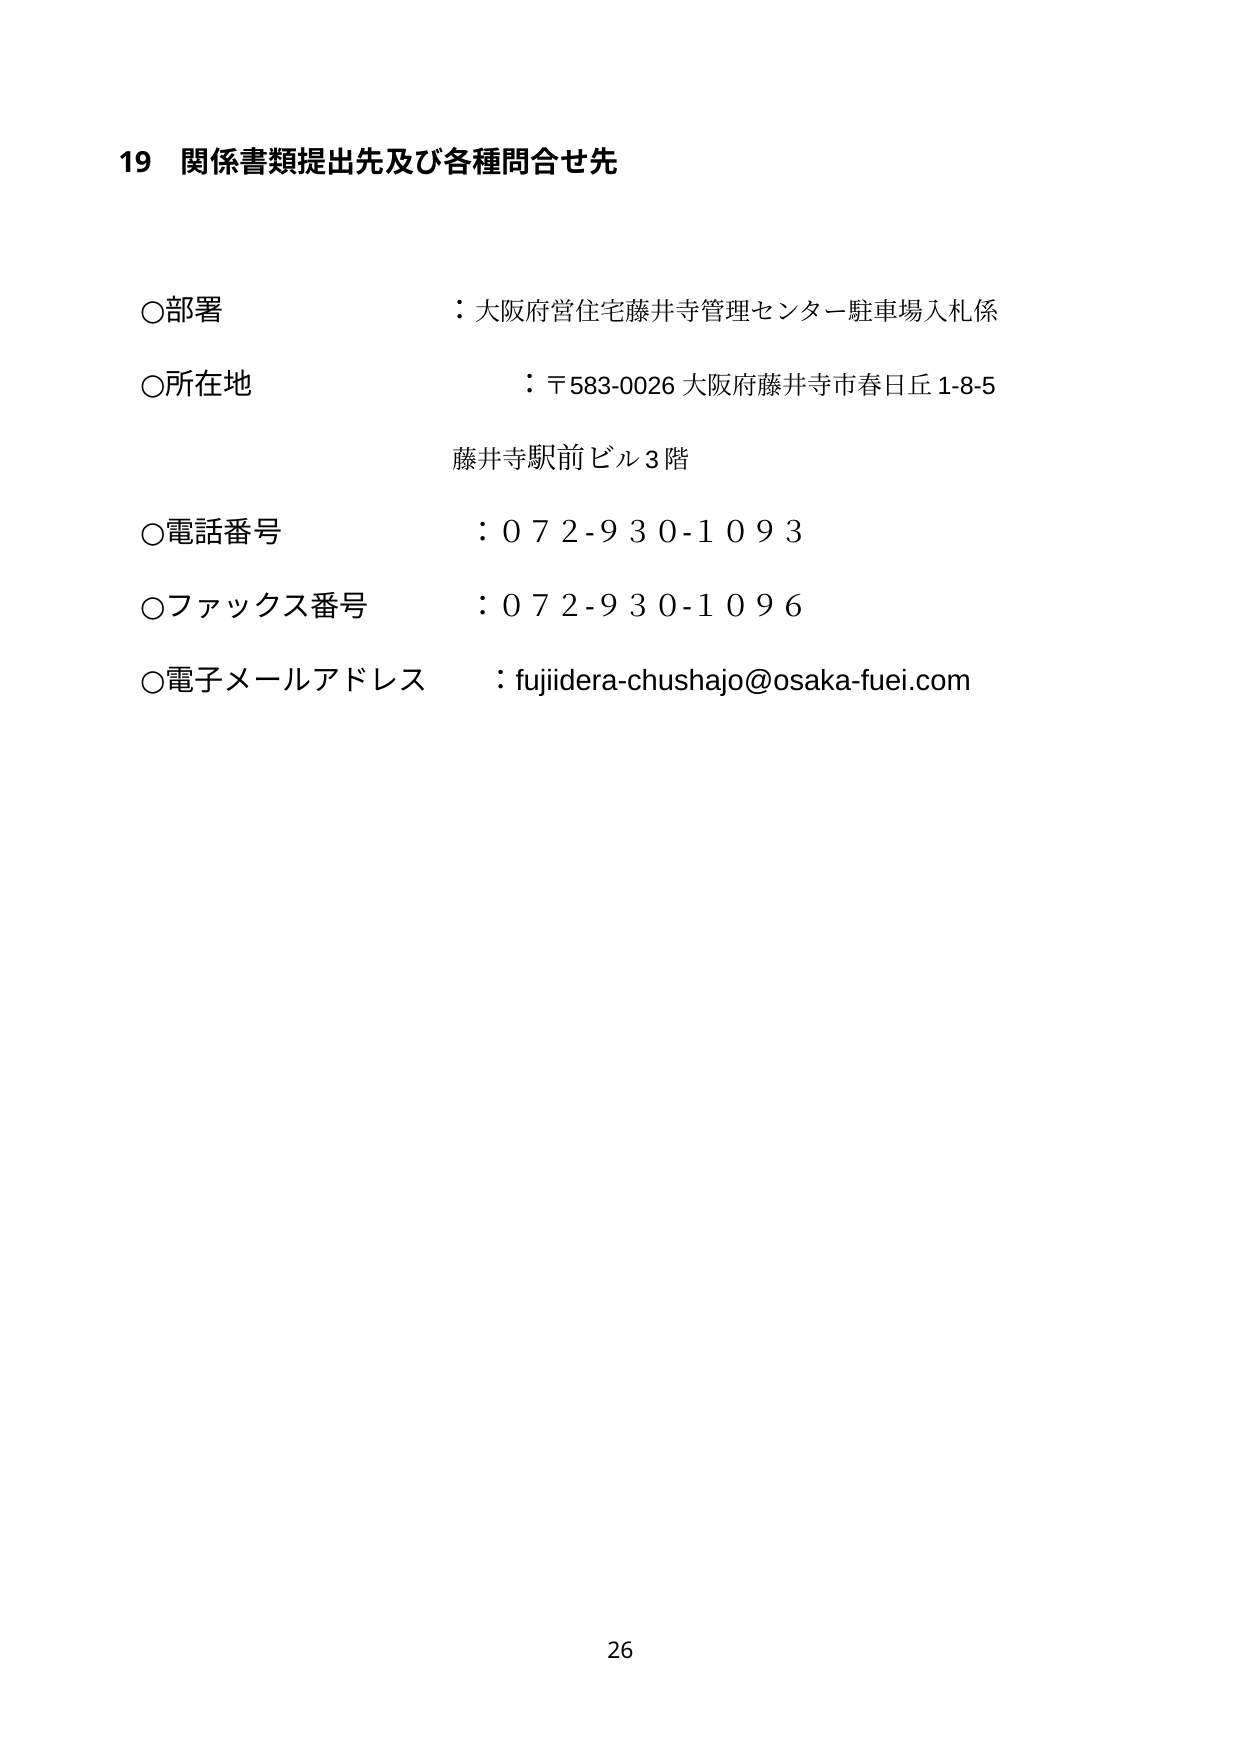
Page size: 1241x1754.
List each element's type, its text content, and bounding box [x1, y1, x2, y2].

text ○所在地 ：〒583-0026 大阪府藤井寺市春日丘1-8-5 [140, 344, 1122, 418]
text 19 関係書類提出先及び各種問合せ先 [118, 123, 1122, 197]
text 藤井寺駅前ビル3階 [402, 418, 1122, 492]
text ○部署 ：大阪府営住宅藤井寺管理センター駐車場入札係 [140, 271, 1122, 344]
text ○電子メールアドレス ：fujiidera-chushajo@osaka-fuei.com [140, 640, 1122, 714]
text ○電話番号 ：０７２-９３０-１０９３ [140, 492, 1122, 566]
text ○ファックス番号 ：０７２-９３０-１０９６ [140, 566, 1122, 640]
